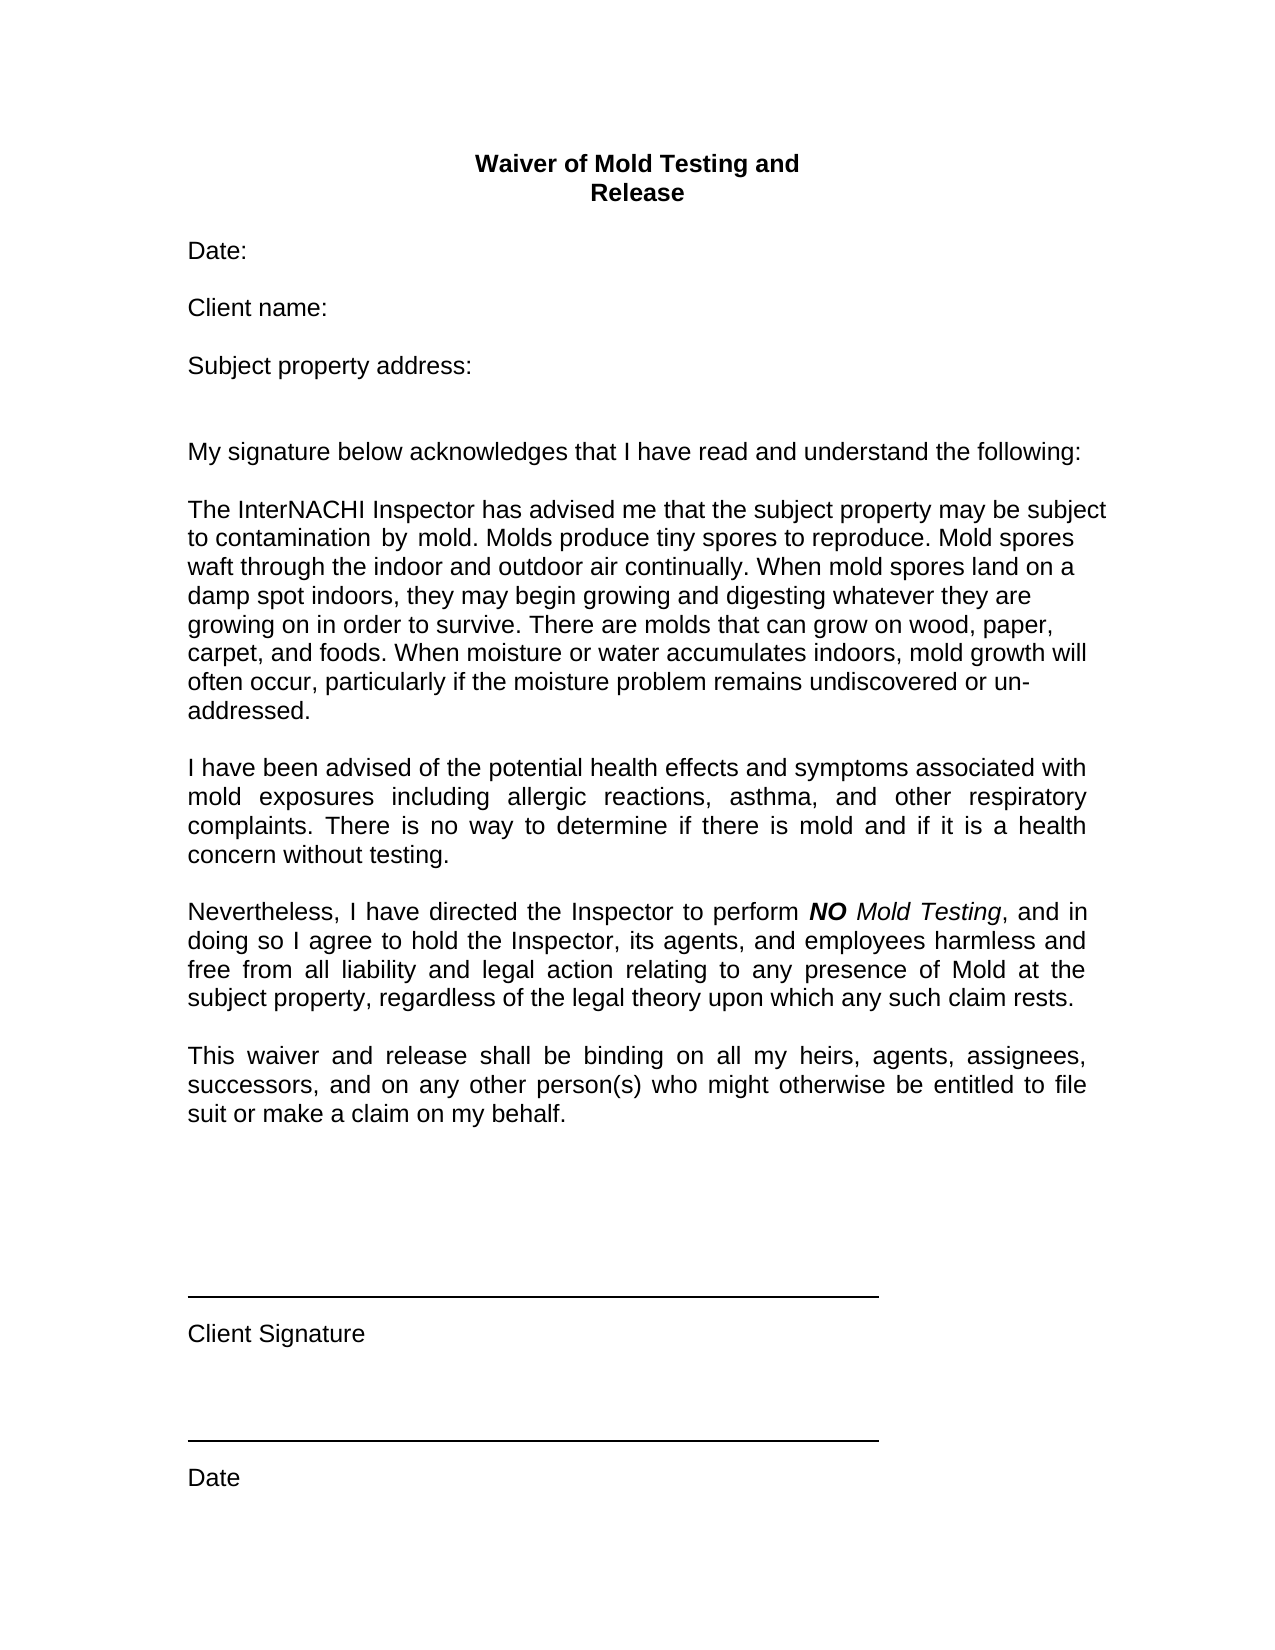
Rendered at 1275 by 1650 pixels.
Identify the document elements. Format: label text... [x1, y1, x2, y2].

text Client name: [187, 293, 1127, 322]
text Waiver of Mold Testing and Release [434, 149, 841, 207]
text I have been advised of the potential health effects and symptoms associated with mold exposures including allergic reactions, asthma, and other respiratory complaints. There is no way to determine if there is mold and if it is a health concern without testing. [187, 753, 1088, 868]
text Client Signature [187, 1319, 1127, 1348]
text Date [187, 1463, 1127, 1492]
text Nevertheless, I have directed the Inspector to perform NO Mold Testing, and in doing so I agree to hold the Inspector, its agents, and employees harmless and free from all liability and legal action relating to any presence of Mold at the subject property, regardless of the legal theory upon which any such claim rests. [187, 897, 1088, 1012]
text The InterNACHI Inspector has advised me that the subject property may be subject to contamination by mold. Molds produce tiny spores to reproduce. Mold spores waft through the indoor and outdoor air continually. When mold spores land on a damp spot indoors, they may begin growing and digesting whatever they are growing on in order to survive. There are molds that can grow on wood, paper, carpet, and foods. When moisture or water accumulates indoors, mold growth will often occur, particularly if the moisture problem remains undiscovered or un- addressed. [187, 495, 1116, 725]
text This waiver and release shall be binding on all my heirs, agents, assignees, successors, and on any other person(s) who might otherwise be entitled to file suit or make a claim on my behalf. [187, 1041, 1088, 1127]
text Subject property address: [187, 351, 1127, 379]
text My signature below acknowledges that I have read and understand the following: [187, 437, 1127, 466]
text Date: [187, 236, 1127, 264]
